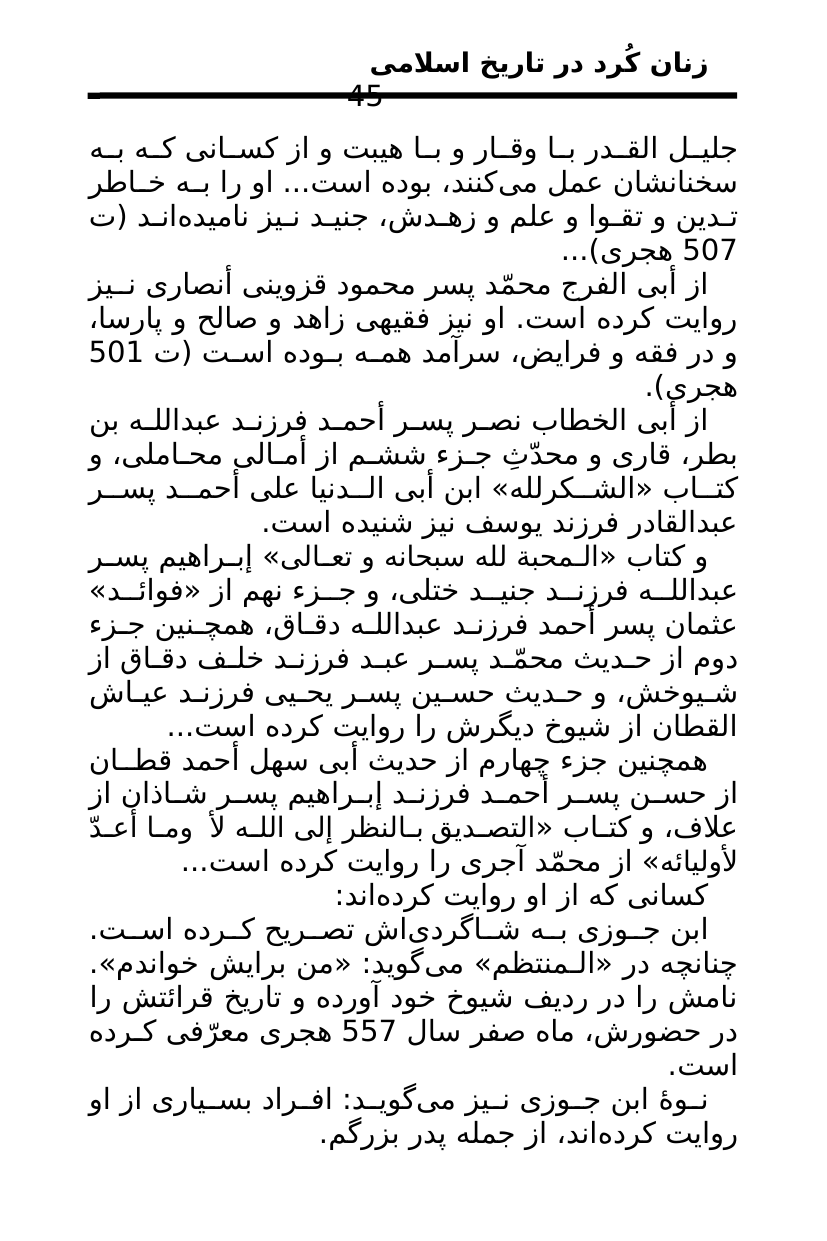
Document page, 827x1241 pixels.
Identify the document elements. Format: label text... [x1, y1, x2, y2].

text از أبی الخطاب نصر پسر أحمد فرزند عبدالله بن بطر، قاری و محدّثِ جزء ششم از أمالی محاملی، و کتاب «الشکرلله» ابن أبی الدنیا علی أحمد پسر عبدالقادر فرزند یوسف نیز شنیده است. [89, 403, 738, 539]
text همچنین جزء چهارم از حدیث أبی سهل أحمد قطان از حسن پسر أحمد فرزند إبراهیم پسر شاذان از علاف، و کتاب «التصديق بالنظر إلى الله ﻷ وما أعدّ لأوليائه» از محمّد آجری را روایت کرده است... [89, 743, 738, 879]
text نوۀ ابن جوزی نیز می‌گوید: افراد بسیاری از او روایت کرده‌اند، از جمله پدر بزرگم. [89, 1082, 738, 1150]
text و کتاب «الـمحبة لله سبحانه و تعالی‌» إبراهیم پسر عبدالله فرزند جنید ختلی، و جزء نهم از «فوائد» عثمان پسر أحمد فرزند عبدالله دقاق، همچنین جزء دوم از حدیث محمّد پسر عبد فرزند خلف دقاق از شیوخش، و حدیث حسین پسر یحیی فرزند عیاش القطان از شیوخ دیگرش را روایت کرده است... [89, 539, 738, 743]
text کسانی که از او روایت کرده‌اند: [89, 879, 738, 913]
text ابن جوزی به شاگردی‌اش تصریح کرده است. چنانچه در «الـمنتظم» می‌گوید: «من برایش خواندم». نامش را در ردیف شیوخ خود آورده و تاریخ قرائتش را در حضورش، ماه صفر سال 557 هجری معرّفی کرده است. [89, 913, 738, 1082]
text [89, 132, 738, 267]
text از أبی الفرج محمّد پسر محمود قزوینی أنصاری نیز روایت کرده است. او نیز فقیهی زاهد و صالح و پارسا، و در فقه و فرایض، سرآمد همه بوده است (ت 501 هجری‌). [89, 267, 738, 403]
